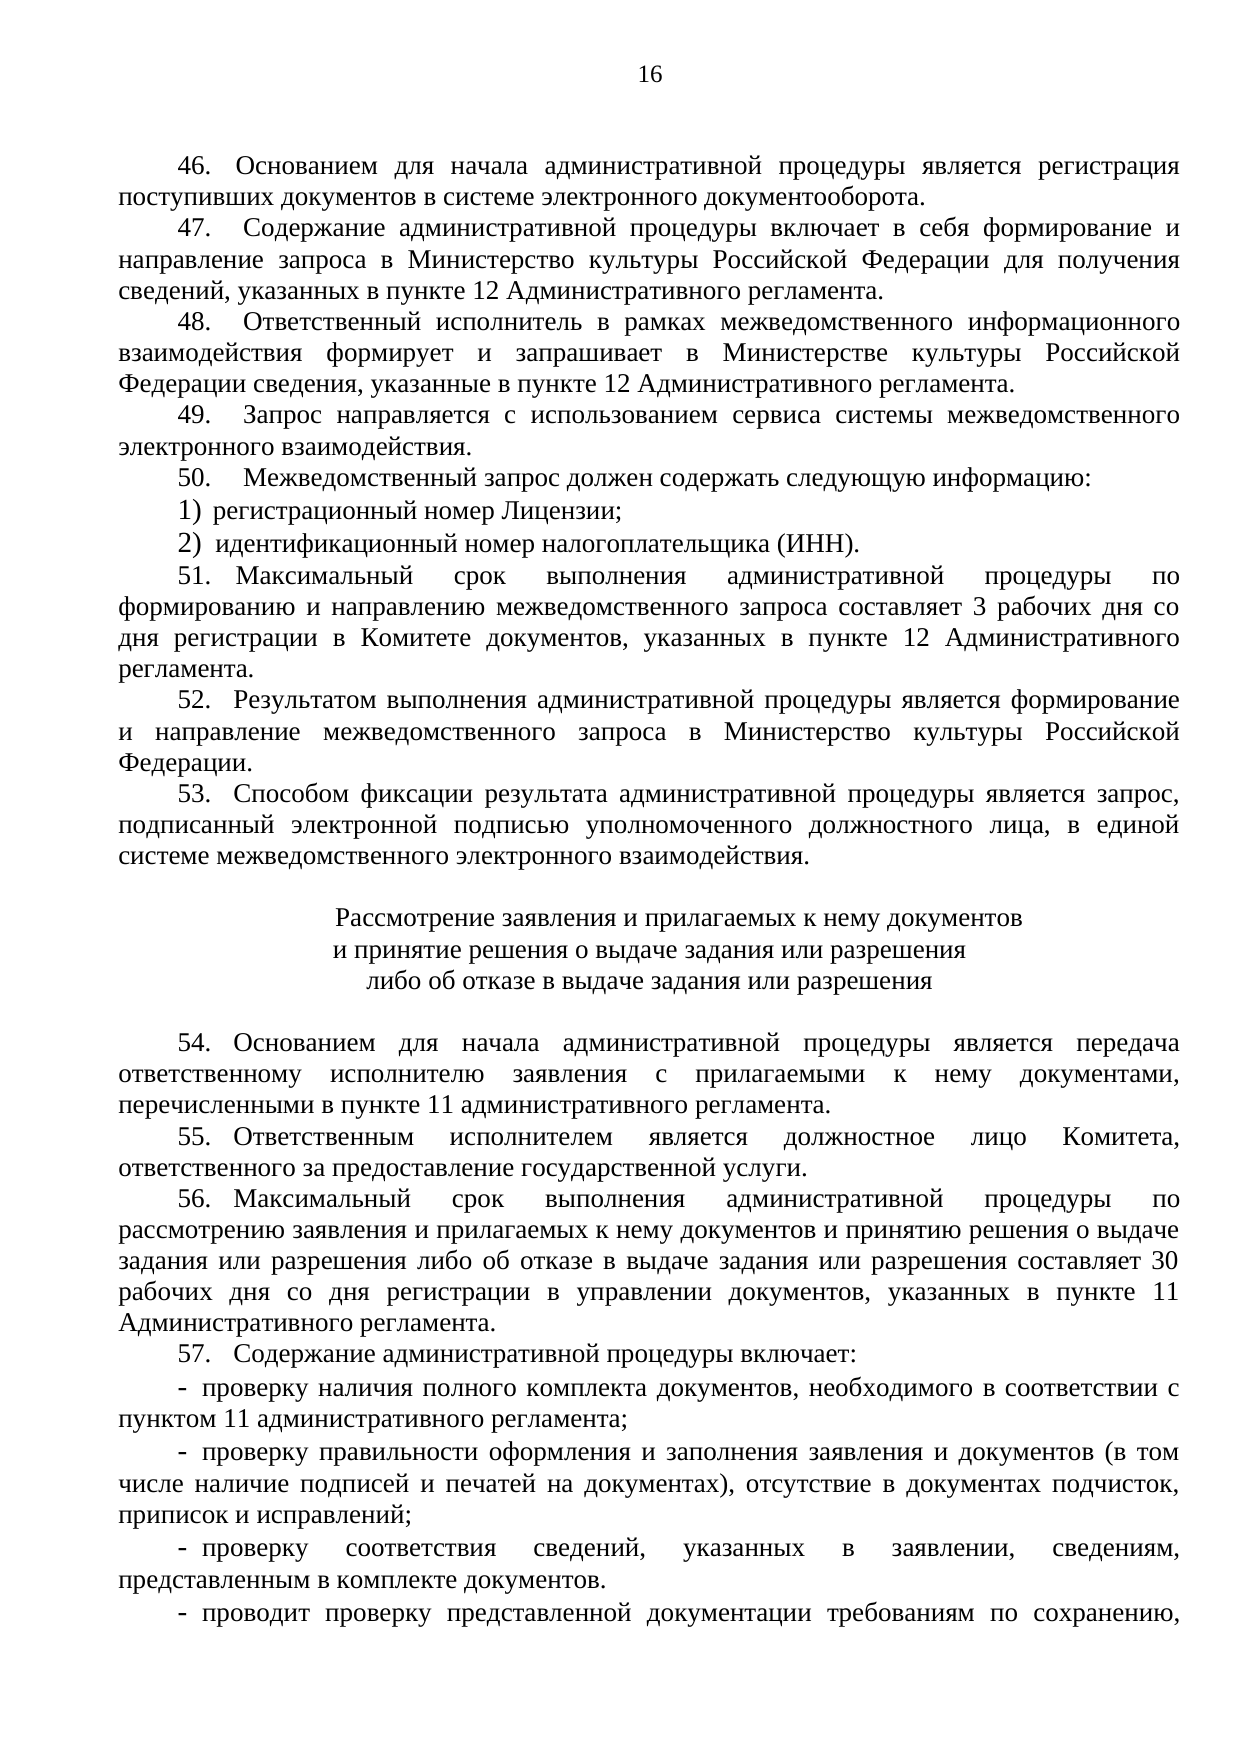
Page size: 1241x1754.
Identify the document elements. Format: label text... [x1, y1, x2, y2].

list Максимальный срок выполнения административной процедуры по рассмотрению заявления и прилагаемых к нему документов и принятию решения о выдаче задания или разрешения либо об отказе в выдаче задания или разрешения составляет 30 рабочих дня со дня регистрации в управлении документов, указанных в пункте 11 Административного регламента. [118, 1182, 1181, 1338]
list Содержание административной процедуры включает: [118, 1338, 1181, 1369]
text Рассмотрение заявления и прилагаемых к нему документов и принятие решения о выдаче задания или разрешения либо об отказе в выдаче задания или разрешения [118, 902, 1181, 995]
list Запрос направляется с использованием сервиса системы межведомственного электронного взаимодействия. [118, 398, 1181, 461]
list Основанием для начала административной процедуры является передача ответственному исполнителю заявления с прилагаемыми к нему документами, перечисленными в пункте 11 административного регламента. [118, 1026, 1181, 1119]
list Результатом выполнения административной процедуры является формирование и направление межведомственного запроса в Министерство культуры Российской Федерации. [118, 683, 1181, 777]
list регистрационный номер Лицензии; [118, 492, 1181, 525]
list проверку правильности оформления и заполнения заявления и документов (в том числе наличие подписей и печатей на документах), отсутствие в документах подчисток, приписок и исправлений; [118, 1433, 1181, 1529]
list проверку наличия полного комплекта документов, необходимого в соответствии с пунктом 11 административного регламента; [118, 1369, 1181, 1433]
list Максимальный срок выполнения административной процедуры по формированию и направлению межведомственного запроса составляет 3 рабочих дня со дня регистрации в Комитете документов, указанных в пункте 12 Административного регламента. [118, 559, 1181, 683]
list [118, 1594, 1181, 1627]
list Ответственным исполнителем является должностное лицо Комитета, ответственного за предоставление государственной услуги. [118, 1119, 1181, 1182]
list идентификационный номер налогоплательщика (ИНН). [118, 525, 1181, 559]
list Ответственный исполнитель в рамках межведомственного информационного взаимодействия формирует и запрашивает в Министерстве культуры Российской Федерации сведения, указанные в пункте 12 Административного регламента. [118, 305, 1181, 398]
list Основанием для начала административной процедуры является регистрация поступивших документов в системе электронного документооборота. [118, 149, 1181, 212]
list проверку соответствия сведений, указанных в заявлении, сведениям, представленным в комплекте документов. [118, 1529, 1181, 1594]
list Межведомственный запрос должен содержать следующую информацию: [118, 461, 1181, 492]
list Способом фиксации результата административной процедуры является запрос, подписанный электронной подписью уполномоченного должностного лица, в единой системе межведомственного электронного взаимодействия. [118, 777, 1181, 870]
list Содержание административной процедуры включает в себя формирование и направление запроса в Министерство культуры Российской Федерации для получения сведений, указанных в пункте 12 Административного регламента. [118, 212, 1181, 305]
